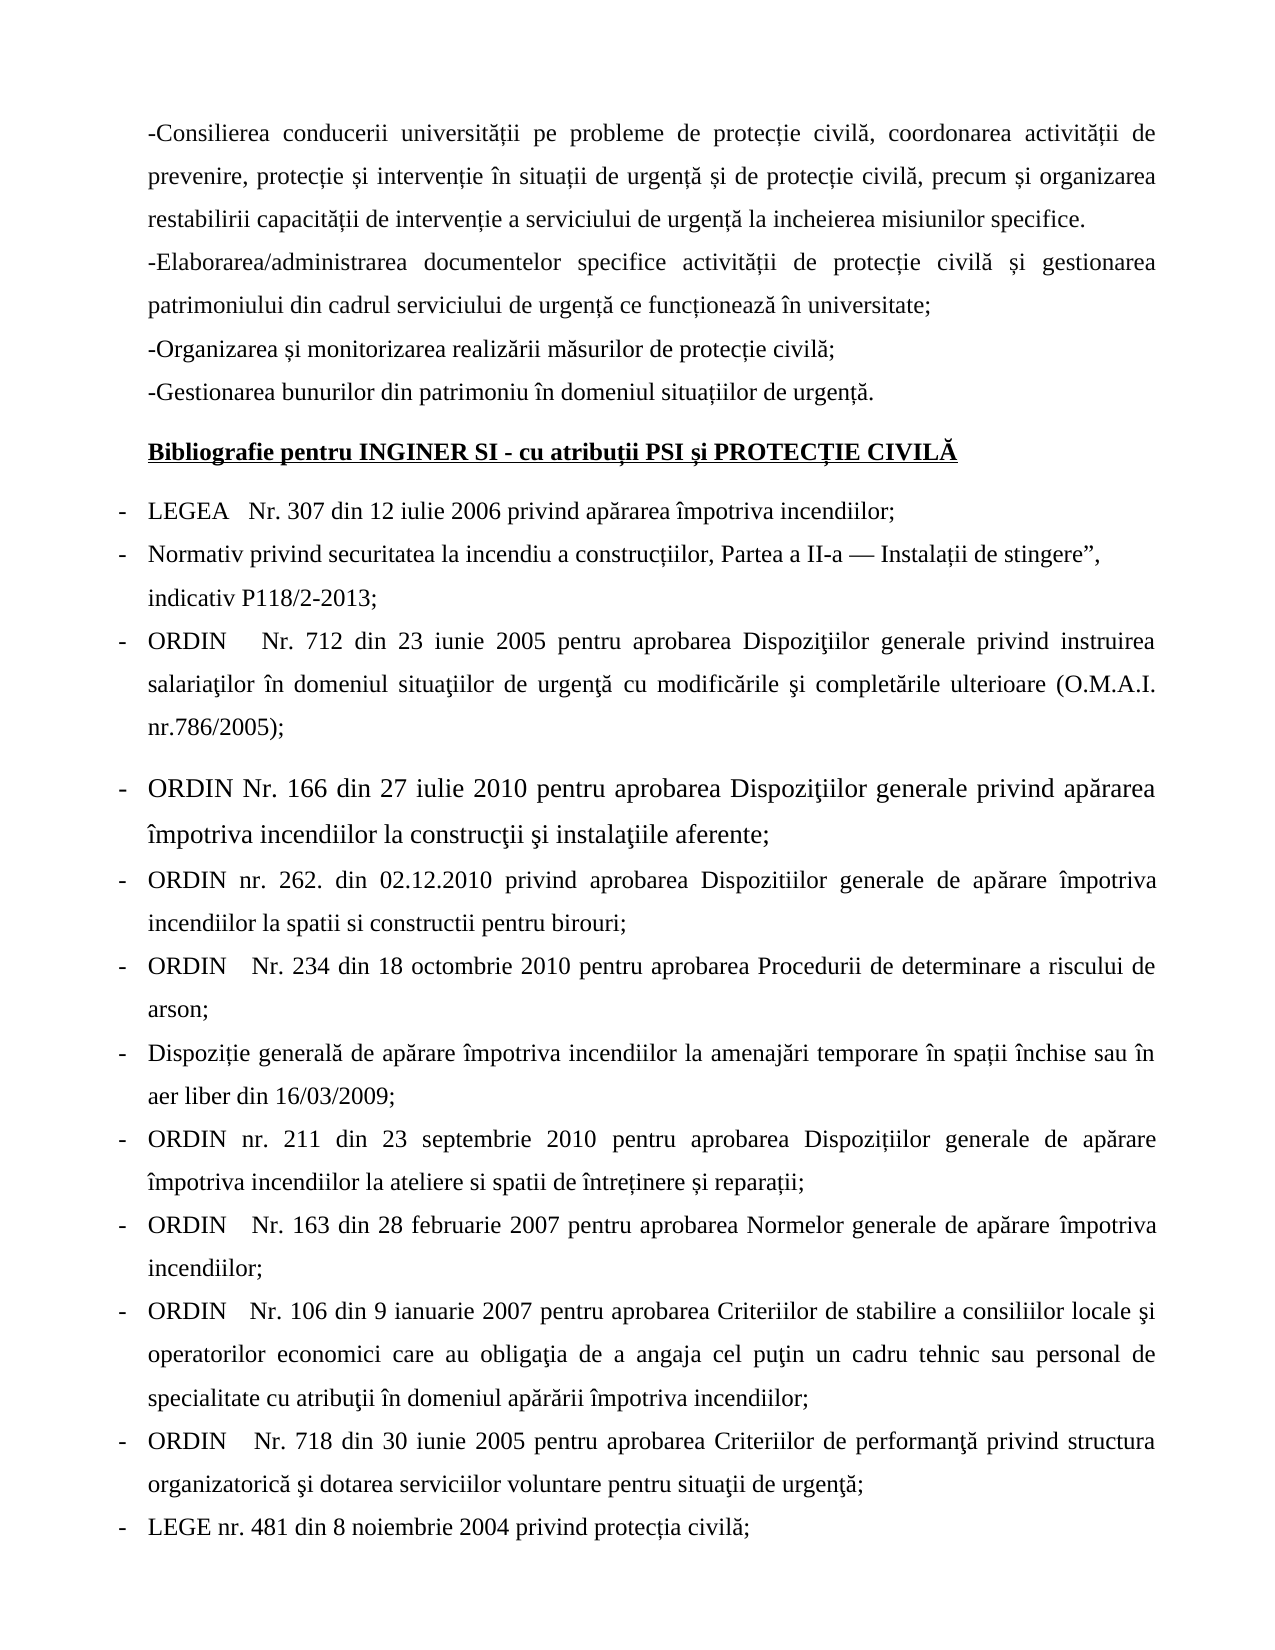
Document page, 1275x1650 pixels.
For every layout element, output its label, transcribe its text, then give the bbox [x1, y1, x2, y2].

list -Elaborarea/administrarea documentelor specifice activității de protecție civilă și gestionarea patrimoniului din cadrul serviciului de urgență ce funcționează în universitate; [148, 247, 1157, 319]
list ORDIN nr. 262. din 02.12.2010 privind aprobarea Dispozitiilor generale de apărare împotriva incendiilor la spatii si constructii pentru birouri; [118, 865, 1157, 937]
text Bibliografie pentru INGINER SI - cu atribuții PSI și PROTECȚIE CIVILĂ [148, 437, 1157, 465]
list ORDIN nr. 211 din 23 septembrie 2010 pentru aprobarea Dispozițiilor generale de apărare împotriva incendiilor la ateliere si spatii de întreținere și reparații; [118, 1124, 1157, 1196]
text -Consilierea conducerii universității pe probleme de protecție civilă, coordonarea activității de prevenire, protecție și intervenție în situații de urgență și de protecție civilă, precum și organizarea restabilirii capacității de intervenție a serviciului de urgență la incheierea misiunilor specifice. [148, 118, 1157, 233]
list LEGE nr. 481 din 8 noiembrie 2004 privind protecția civilă; [118, 1512, 1157, 1541]
list Normativ privind securitatea la incendiu a construcțiilor, Partea a II-a — Instalații de stingere”, [118, 539, 1157, 568]
list LEGEA Nr. 307 din 12 iulie 2006 privind apărarea împotriva incendiilor; [118, 496, 1157, 525]
list ORDIN Nr. 718 din 30 iunie 2005 pentru aprobarea Criteriilor de performanţă privind structura organizatorică şi dotarea serviciilor voluntare pentru situaţii de urgenţă; [118, 1426, 1157, 1498]
list ORDIN Nr. 712 din 23 iunie 2005 pentru aprobarea Dispoziţiilor generale privind instruirea salariaţilor în domeniul situaţiilor de urgenţă cu modificările şi completările ulterioare (O.M.A.I. nr.786/2005); [118, 626, 1157, 741]
list indicativ P118/2-2013; [148, 583, 1157, 611]
list ORDIN Nr. 163 din 28 februarie 2007 pentru aprobarea Normelor generale de apărare împotriva incendiilor; [118, 1210, 1157, 1282]
list -Organizarea și monitorizarea realizării măsurilor de protecție civilă; [148, 334, 1157, 362]
list Dispoziție generală de apărare împotriva incendiilor la amenajări temporare în spații închise sau în aer liber din 16/03/2009; [118, 1038, 1157, 1109]
list ORDIN Nr. 234 din 18 octombrie 2010 pentru aprobarea Procedurii de determinare a riscului de arson; [118, 951, 1157, 1023]
list ORDIN Nr. 106 din 9 ianuarie 2007 pentru aprobarea Criteriilor de stabilire a consiliilor locale şi operatorilor economici care au obligaţia de a angaja cel puţin un cadru tehnic sau personal de specialitate cu atribuţii în domeniul apărării împotriva incendiilor; [118, 1296, 1157, 1411]
list -Gestionarea bunurilor din patrimoniu în domeniul situațiilor de urgență. [148, 377, 1157, 406]
list ORDIN Nr. 166 din 27 iulie 2010 pentru aprobarea Dispoziţiilor generale privind apărarea împotriva incendiilor la construcţii şi instalaţiile aferente; [118, 772, 1157, 850]
